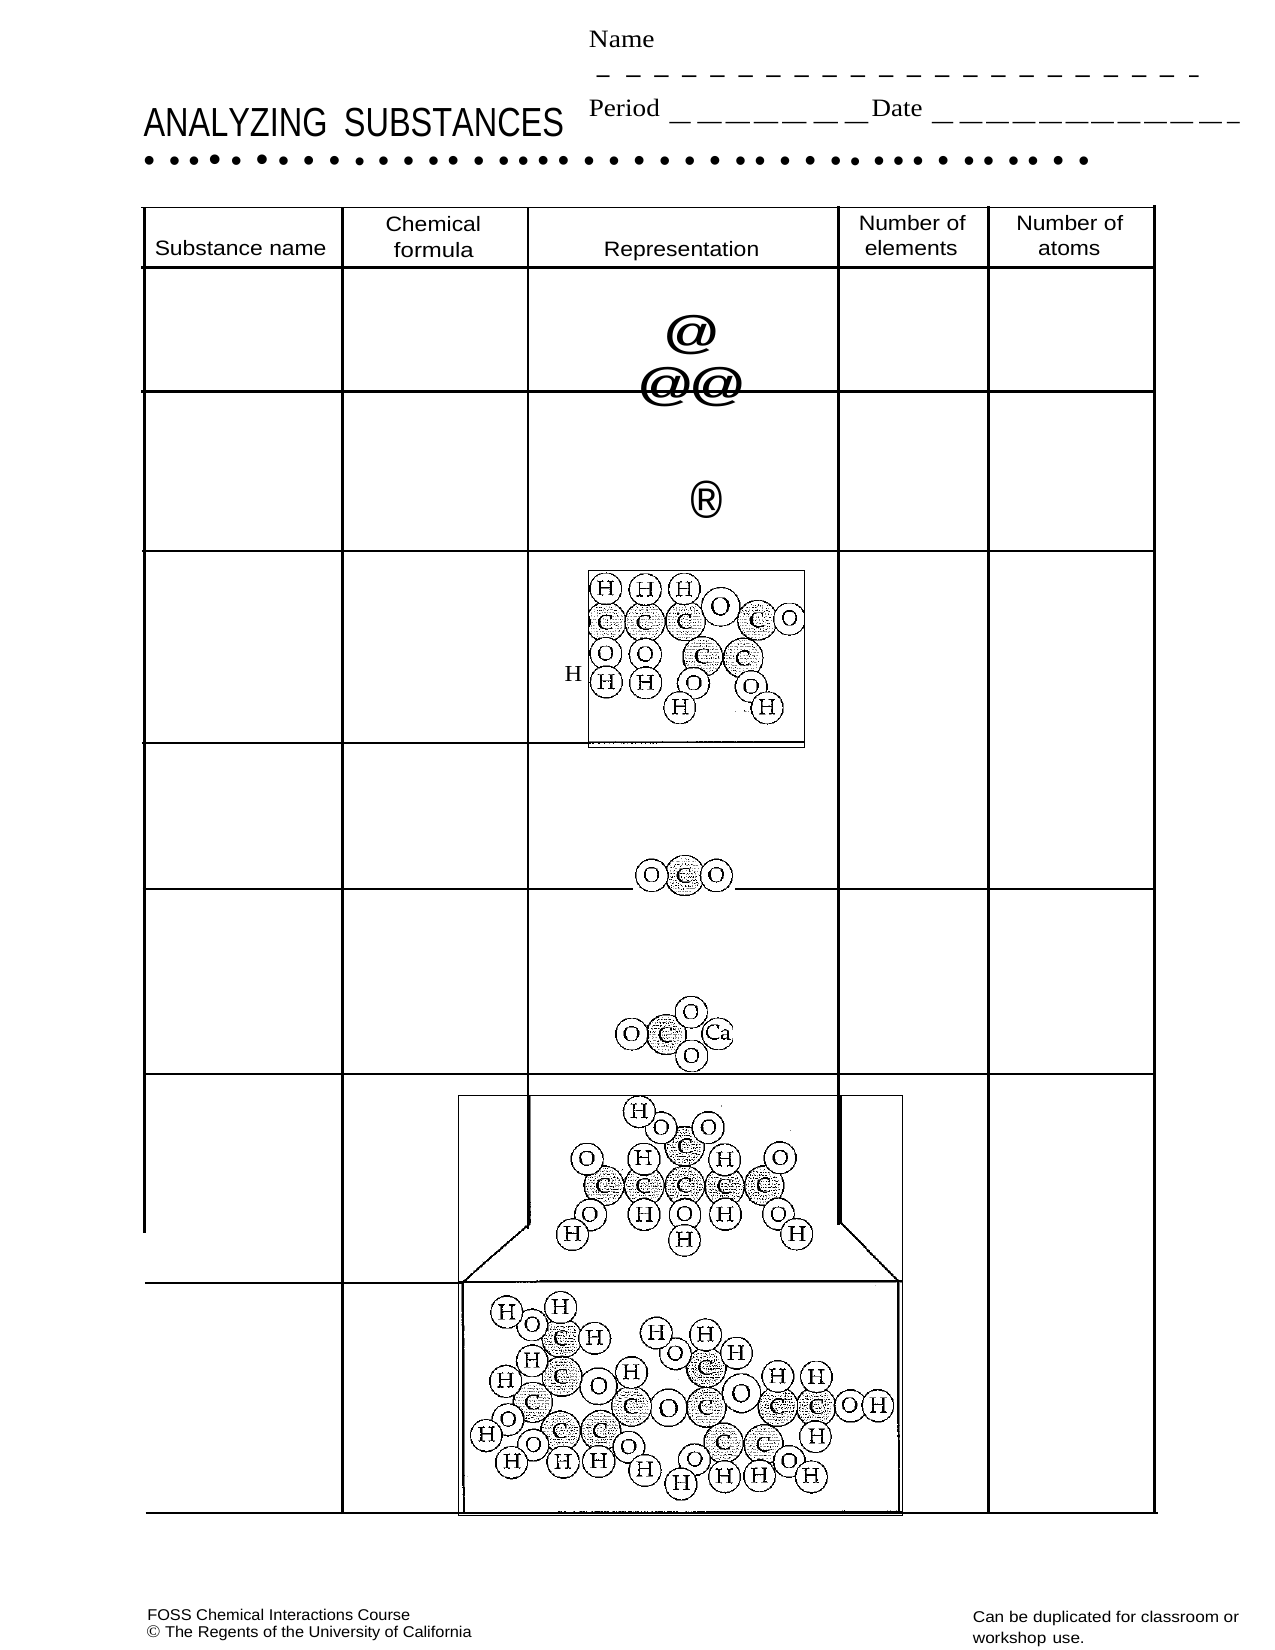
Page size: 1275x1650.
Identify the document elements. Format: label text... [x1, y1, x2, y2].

text ANALYZING SUBSTANCES [143, 112, 566, 142]
text • • • • • • • • • • • • • • • • • • • • • • • • • • • • • • • • • • • • • • • • • [143, 142, 1275, 179]
picture [633, 852, 735, 898]
text formula Representation [394, 236, 763, 262]
text Can be duplicated for classroom or workshop use. 87 [973, 1606, 1275, 1647]
picture [612, 993, 736, 1072]
picture [589, 571, 804, 660]
text Period -------Date ------------ [589, 93, 1275, 132]
picture [589, 687, 804, 747]
text @@@ [629, 310, 753, 414]
text © The Regents of the University of California [146, 1623, 735, 1641]
text H [17, 660, 1129, 687]
text Number of atoms [1016, 210, 1126, 259]
text Substance name [154, 236, 328, 260]
text FOSS Chemical Interactions Course [147, 1606, 735, 1623]
text Chemical [385, 212, 763, 236]
text Number of elements [858, 211, 967, 260]
picture [459, 1096, 902, 1512]
text Name ---------------------- [589, 24, 1275, 89]
text ® [137, 475, 1275, 536]
